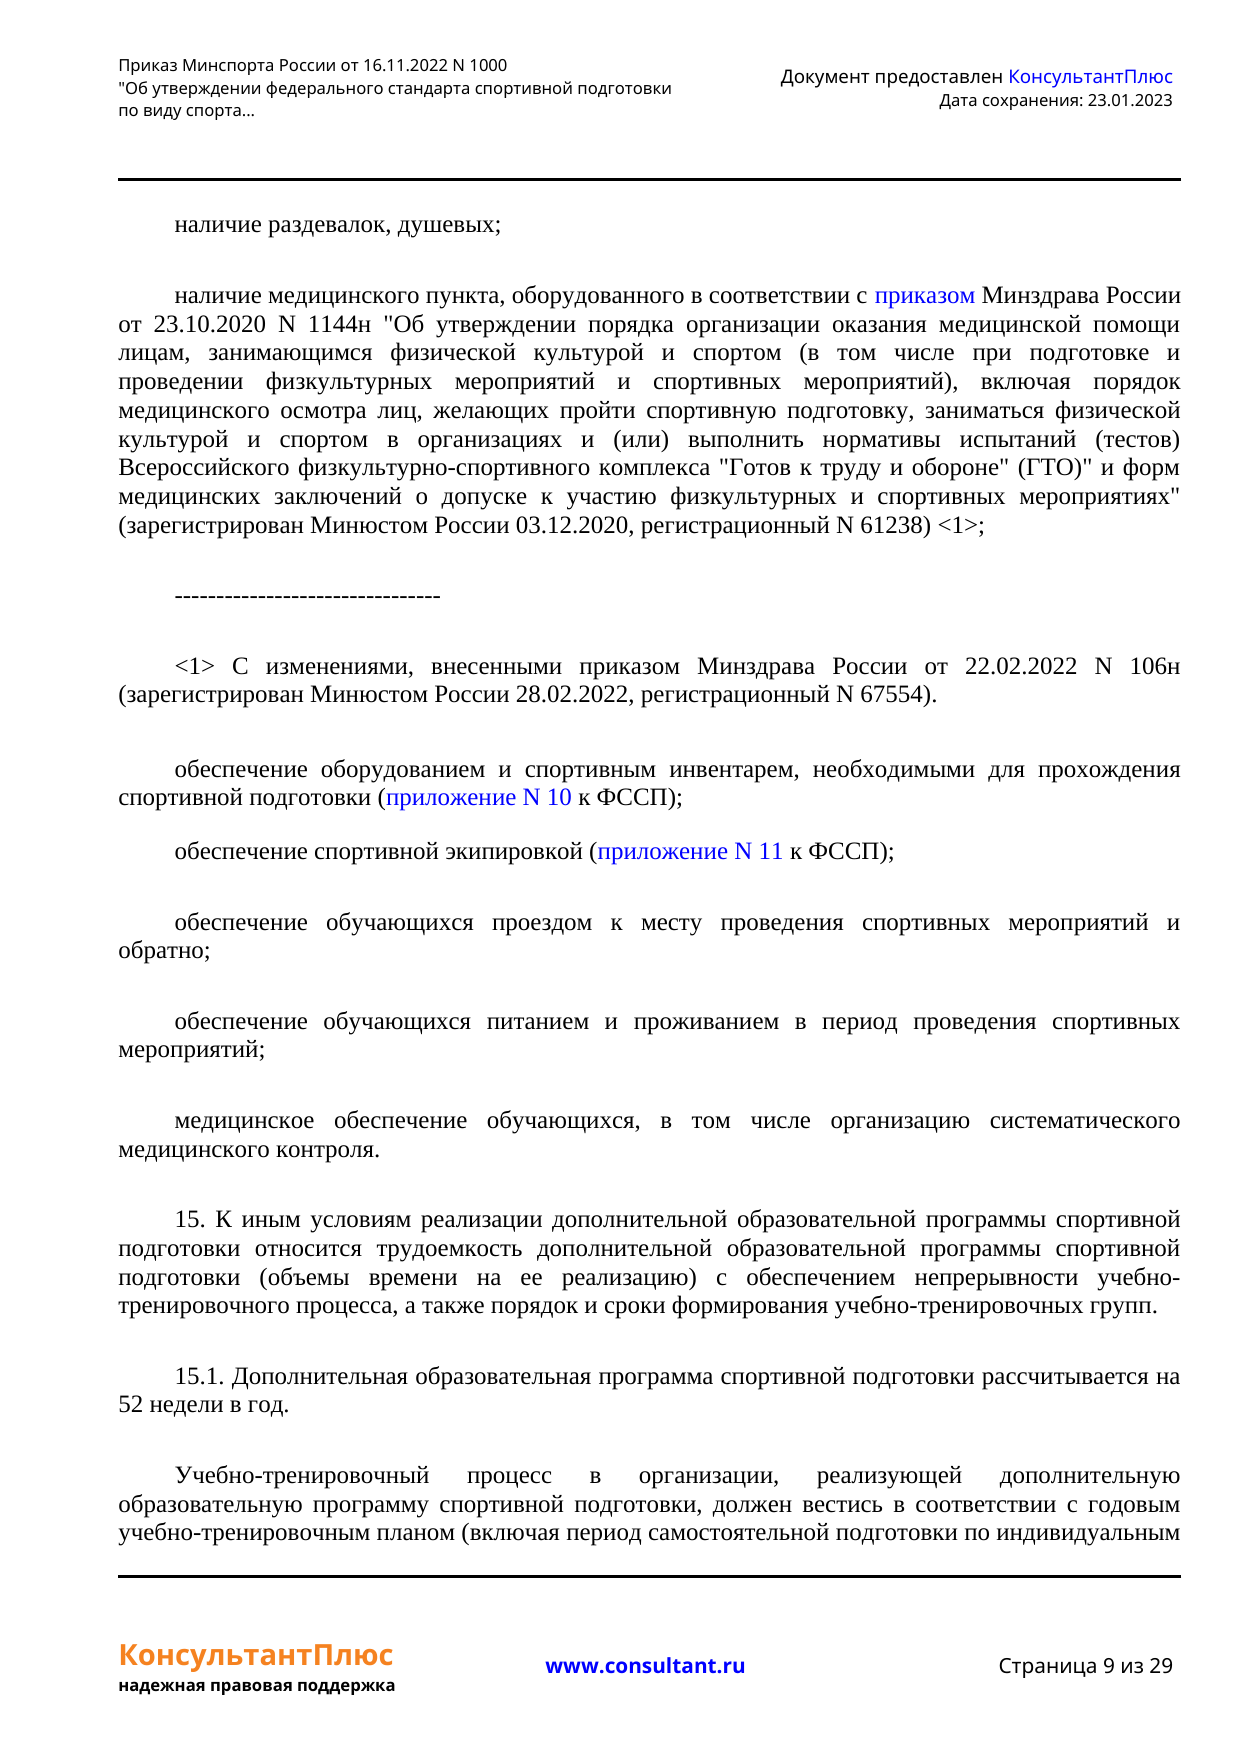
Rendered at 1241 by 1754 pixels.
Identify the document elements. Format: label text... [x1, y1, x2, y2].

text обеспечение обучающихся проездом к месту проведения спортивных мероприятий и обратно; [118, 907, 1181, 964]
text обеспечение обучающихся питанием и проживанием в период проведения спортивных мероприятий; [118, 1006, 1181, 1063]
text наличие медицинского пункта, оборудованного в соответствии с приказом Минздрава России от 23.10.2020 N 1144н "Об утверждении порядка организации оказания медицинской помощи лицам, занимающимся физической культурой и спортом (в том числе при подготовке и проведении физкультурных мероприятий и спортивных мероприятий), включая порядок медицинского осмотра лиц, желающих пройти спортивную подготовку, заниматься физической культурой и спортом в организациях и (или) выполнить нормативы испытаний (тестов) Всероссийского физкультурно-спортивного комплекса "Готов к труду и обороне" (ГТО)" и форм медицинских заключений о допуске к участию физкультурных и спортивных мероприятиях" (зарегистрирован Минюстом России 03.12.2020, регистрационный N 61238) <1>; [118, 280, 1181, 539]
text -------------------------------- [118, 580, 1181, 609]
text медицинское обеспечение обучающихся, в том числе организацию систематического медицинского контроля. [118, 1105, 1181, 1162]
text 15.1. Дополнительная образовательная программа спортивной подготовки рассчитывается на 52 недели в год. [118, 1361, 1181, 1418]
text 15. К иным условиям реализации дополнительной образовательной программы спортивной подготовки относится трудоемкость дополнительной образовательной программы спортивной подготовки (объемы времени на ее реализацию) с обеспечением непрерывности учебно-тренировочного процесса, а также порядок и сроки формирования учебно-тренировочных групп. [118, 1204, 1181, 1319]
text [118, 1460, 1181, 1546]
text обеспечение оборудованием и спортивным инвентарем, необходимыми для прохождения спортивной подготовки (приложение N 10 к ФССП); [118, 754, 1181, 811]
text наличие раздевалок, душевых; [118, 209, 1181, 238]
text обеспечение спортивной экипировкой (приложение N 11 к ФССП); [118, 836, 1181, 865]
text <1> С изменениями, внесенными приказом Минздрава России от 22.02.2022 N 106н (зарегистрирован Минюстом России 28.02.2022, регистрационный N 67554). [118, 651, 1181, 708]
